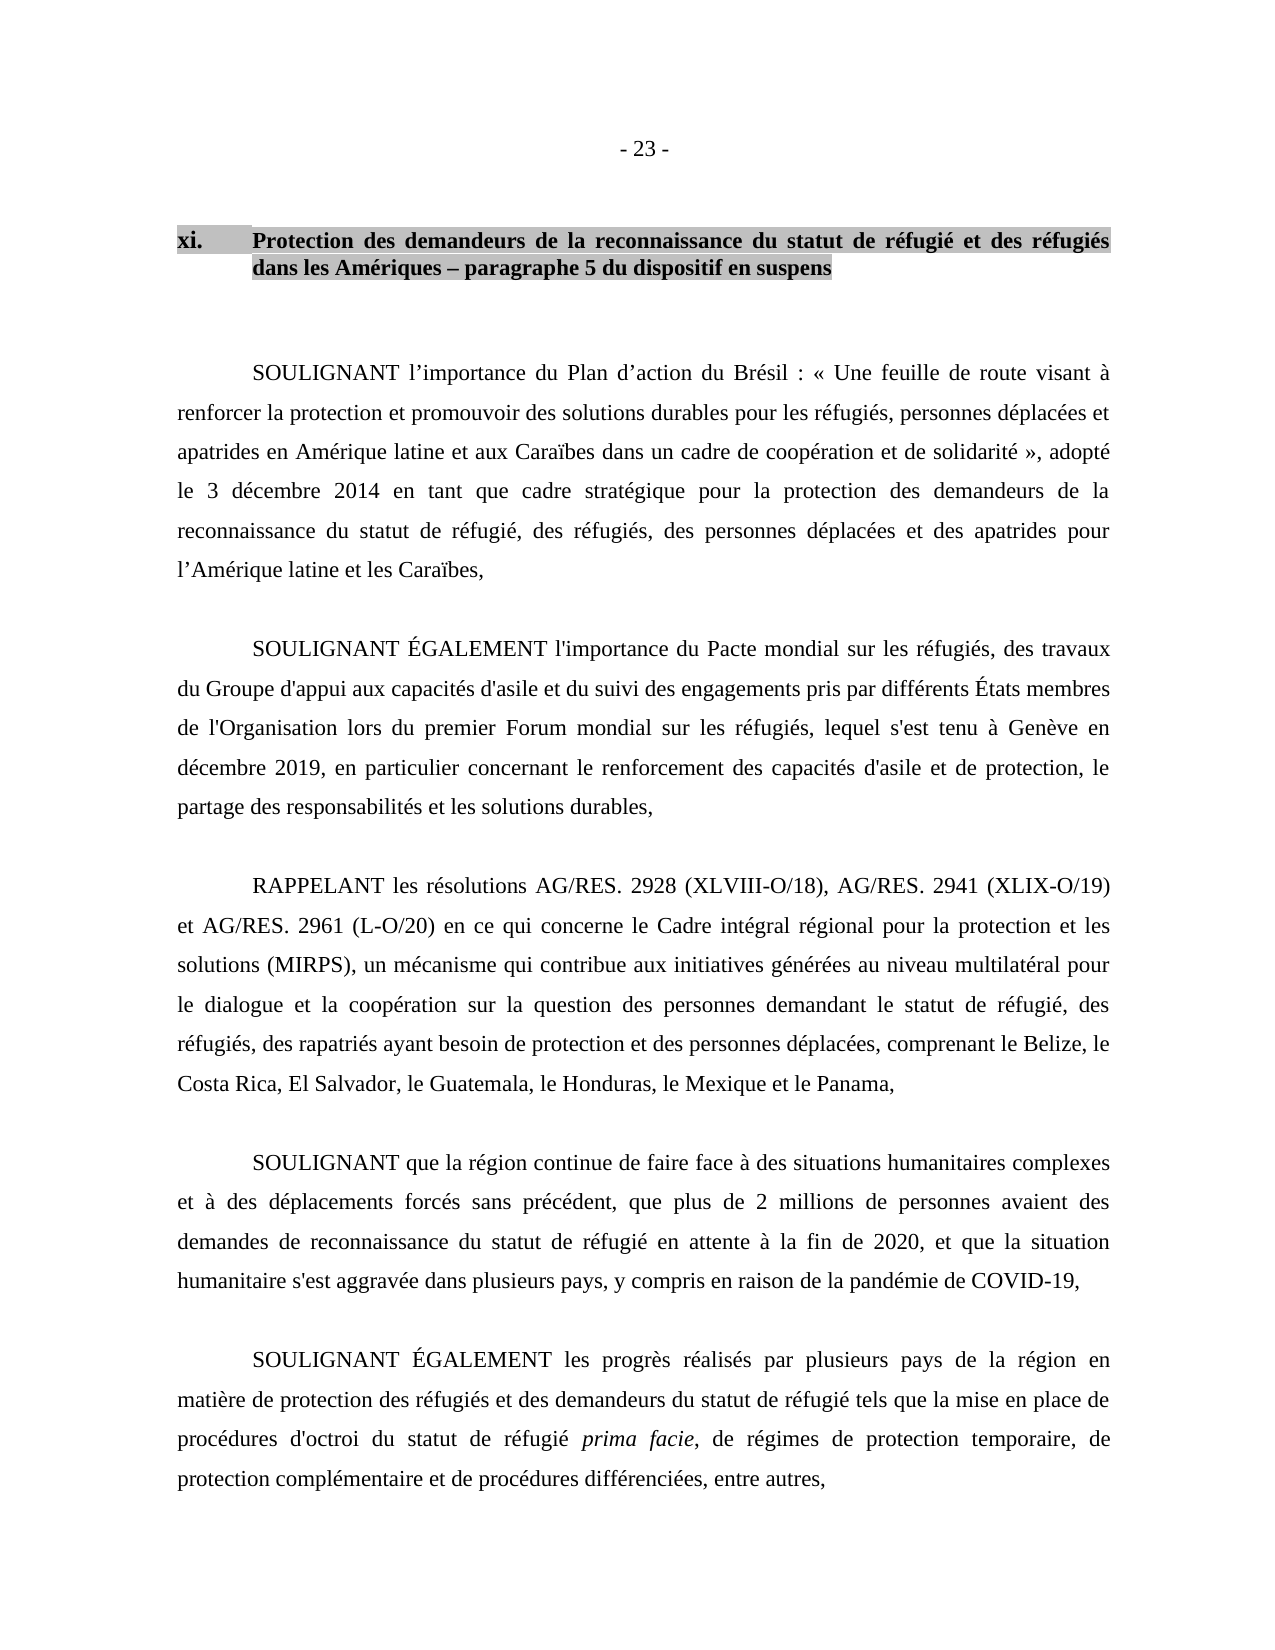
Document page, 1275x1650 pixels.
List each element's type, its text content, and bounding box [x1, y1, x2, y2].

subtitle Protection des demandeurs de la reconnaissance du statut de réfugié et des réfugiés dans les Amériques – paragraphe 5 du dispositif en suspens [177, 253, 1111, 280]
text SOULIGNANT ÉGALEMENT l'importance du Pacte mondial sur les réfugiés, des travaux du Groupe d'appui aux capacités d'asile et du suivi des engagements pris par différents États membres de l'Organisation lors du premier Forum mondial sur les réfugiés, lequel s'est tenu à Genève en décembre 2019, en particulier concernant le renforcement des capacités d'asile et de protection, le partage des responsabilités et les solutions durables, [177, 636, 1111, 820]
text SOULIGNANT ÉGALEMENT les progrès réalisés par plusieurs pays de la région en matière de protection des réfugiés et des demandeurs du statut de réfugié tels que la mise en place de procédures d'octroi du statut de réfugié prima facie, de régimes de protection temporaire, de protection complémentaire et de procédures différenciées, entre autres, [177, 1346, 1111, 1491]
text SOULIGNANT l’importance du Plan d’action du Brésil : « Une feuille de route visant à renforcer la protection et promouvoir des solutions durables pour les réfugiés, personnes déplacées et apatrides en Amérique latine et aux Caraïbes dans un cadre de coopération et de solidarité », adopté le 3 décembre 2014 en tant que cadre stratégique pour la protection des demandeurs de la reconnaissance du statut de réfugié, des réfugiés, des personnes déplacées et des apatrides pour l’Amérique latine et les Caraïbes, [177, 359, 1111, 583]
text RAPPELANT les résolutions AG/RES. 2928 (XLVIII-O/18), AG/RES. 2941 (XLIX-O/19) et AG/RES. 2961 (L-O/20) en ce qui concerne le Cadre intégral régional pour la protection et les solutions (MIRPS), un mécanisme qui contribue aux initiatives générées au niveau multilatéral pour le dialogue et la coopération sur la question des personnes demandant le statut de réfugié, des réfugiés, des rapatriés ayant besoin de protection et des personnes déplacées, comprenant le Belize, le Costa Rica, El Salvador, le Guatemala, le Honduras, le Mexique et le Panama, [177, 872, 1111, 1096]
text SOULIGNANT que la région continue de faire face à des situations humanitaires complexes et à des déplacements forcés sans précédent, que plus de 2 millions de personnes avaient des demandes de reconnaissance du statut de réfugié en attente à la fin de 2020, et que la situation humanitaire s'est aggravée dans plusieurs pays, y compris en raison de la pandémie de COVID-19, [177, 1149, 1111, 1293]
